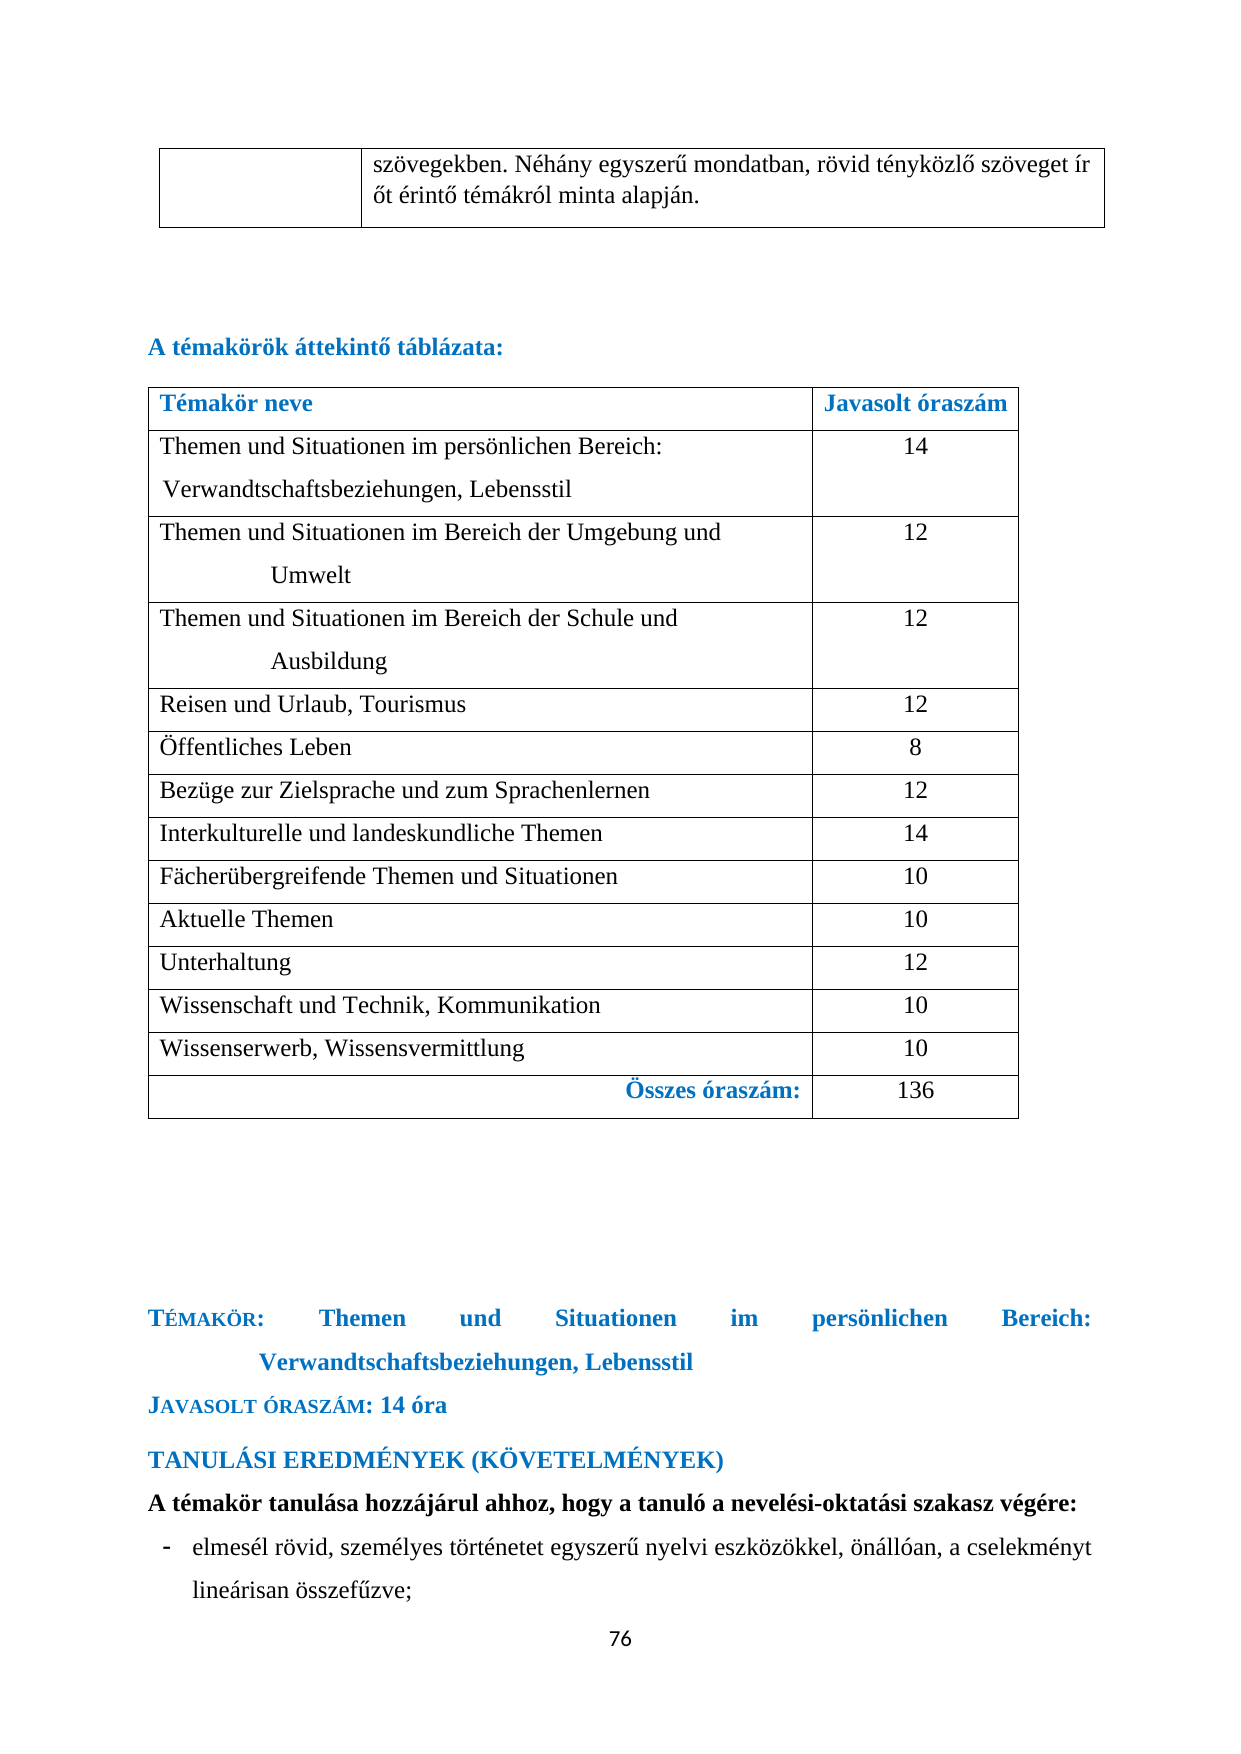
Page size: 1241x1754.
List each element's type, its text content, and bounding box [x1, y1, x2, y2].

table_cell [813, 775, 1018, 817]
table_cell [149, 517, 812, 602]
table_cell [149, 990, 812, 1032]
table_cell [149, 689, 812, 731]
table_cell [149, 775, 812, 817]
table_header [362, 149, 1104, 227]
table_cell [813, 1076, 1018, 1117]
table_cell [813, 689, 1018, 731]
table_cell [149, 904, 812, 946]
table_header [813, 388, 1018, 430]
text Témakör: Themen und Situationen im persönlichen Bereich: Verwandtschaftsbeziehungen, Lebensstil [148, 1303, 1093, 1375]
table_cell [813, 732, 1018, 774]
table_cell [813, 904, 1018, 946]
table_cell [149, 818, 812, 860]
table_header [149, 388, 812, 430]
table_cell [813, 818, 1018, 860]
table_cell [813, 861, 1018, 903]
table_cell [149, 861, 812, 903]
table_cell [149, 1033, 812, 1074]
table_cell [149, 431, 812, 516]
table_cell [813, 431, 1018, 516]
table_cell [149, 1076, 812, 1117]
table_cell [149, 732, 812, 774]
text A témakör tanulása hozzájárul ahhoz, hogy a tanuló a nevelési-oktatási szakasz végére: [148, 1488, 1093, 1517]
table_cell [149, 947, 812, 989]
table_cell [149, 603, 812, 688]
list elmesél rövid, személyes történetet egyszerű nyelvi eszközökkel, önállóan, a cselekményt lineárisan összefűzve; [162, 1532, 1093, 1603]
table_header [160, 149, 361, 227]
text Javasolt óraszám: 14 óra [148, 1390, 1093, 1418]
text TANULÁSI EREDMÉNYEK (KÖVETELMÉNYEK) [148, 1445, 1093, 1474]
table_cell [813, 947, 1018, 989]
text A témakörök áttekintő táblázata: [148, 332, 1093, 360]
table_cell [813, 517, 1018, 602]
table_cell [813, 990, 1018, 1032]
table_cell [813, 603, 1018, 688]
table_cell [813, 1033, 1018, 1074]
